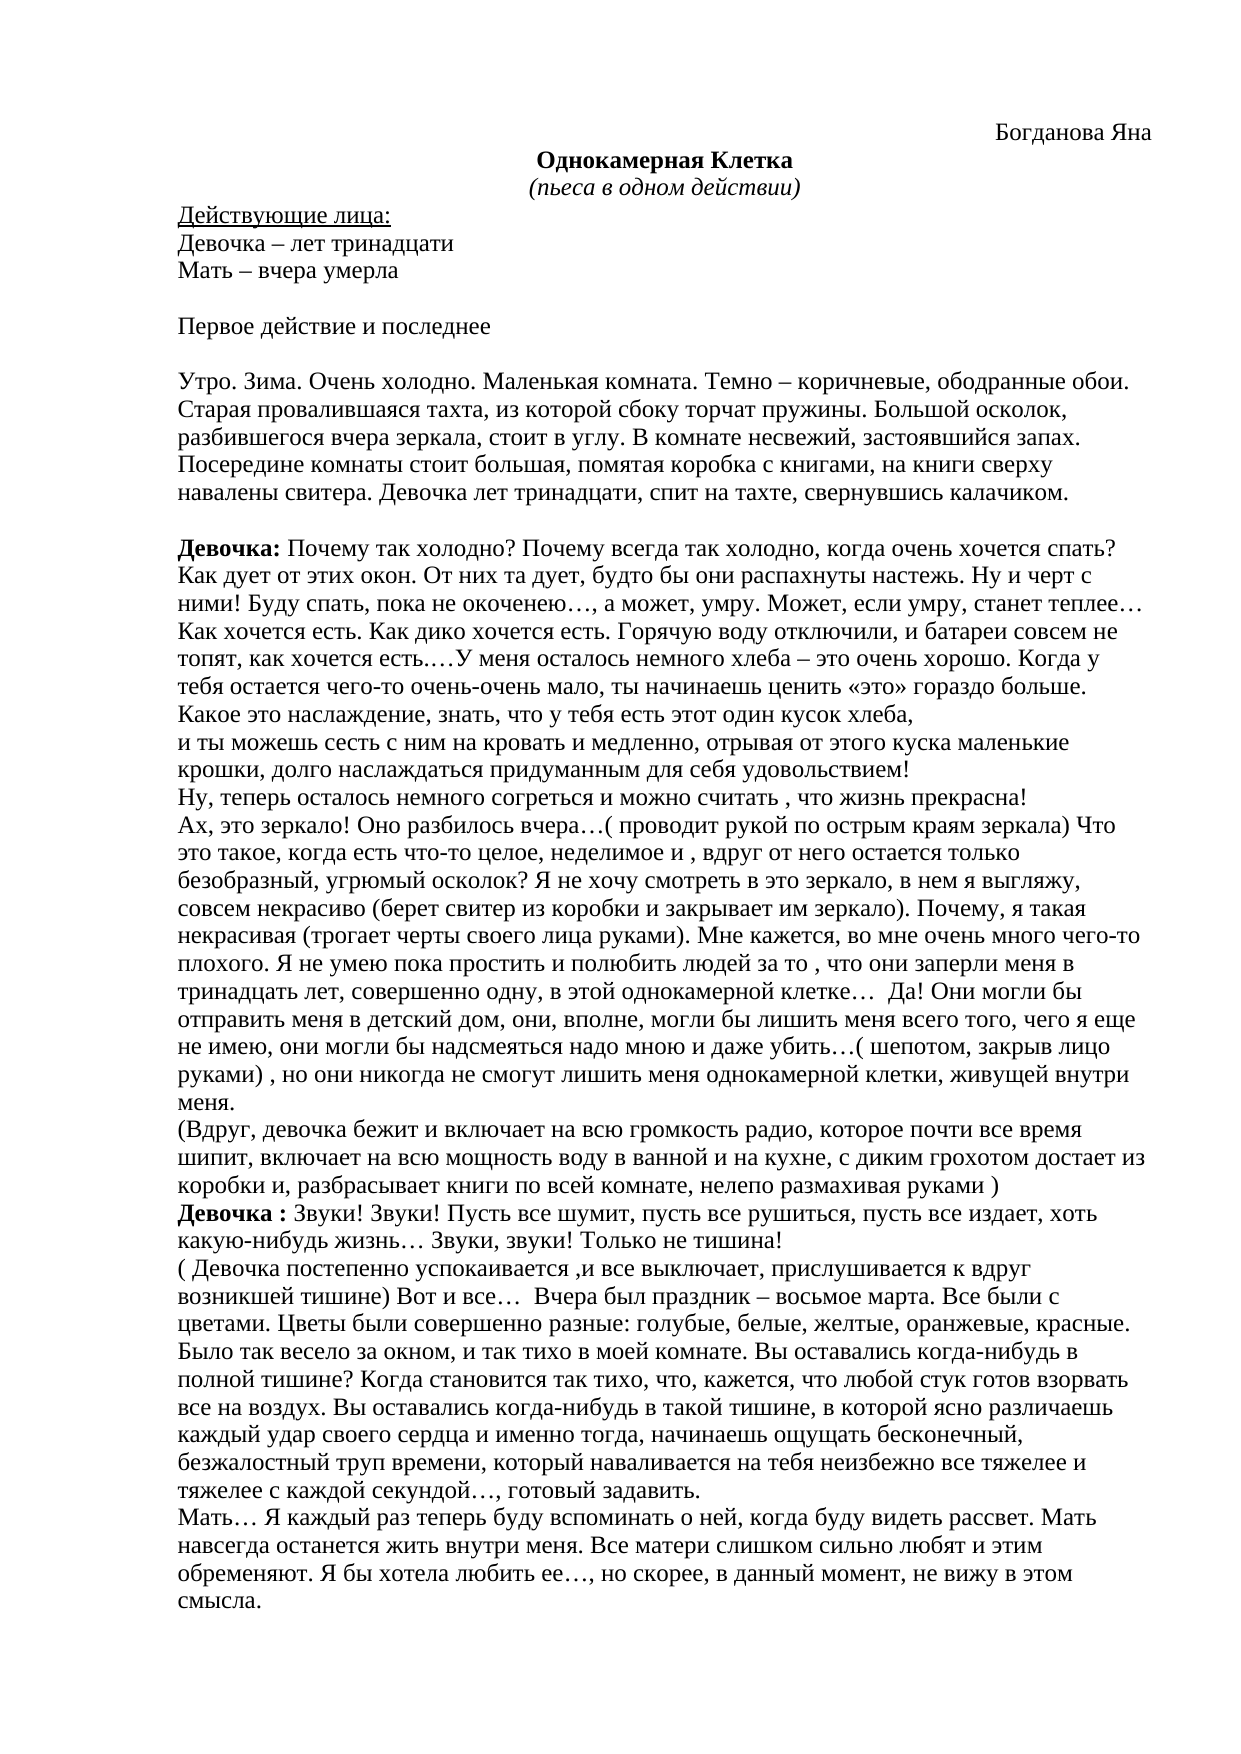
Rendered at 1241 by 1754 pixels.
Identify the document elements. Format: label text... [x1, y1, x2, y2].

text (пьеса в одном действии) [177, 173, 1152, 201]
text Богданова Яна [177, 118, 1152, 146]
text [177, 201, 1152, 1614]
text Однокамерная Клетка [177, 146, 1152, 173]
